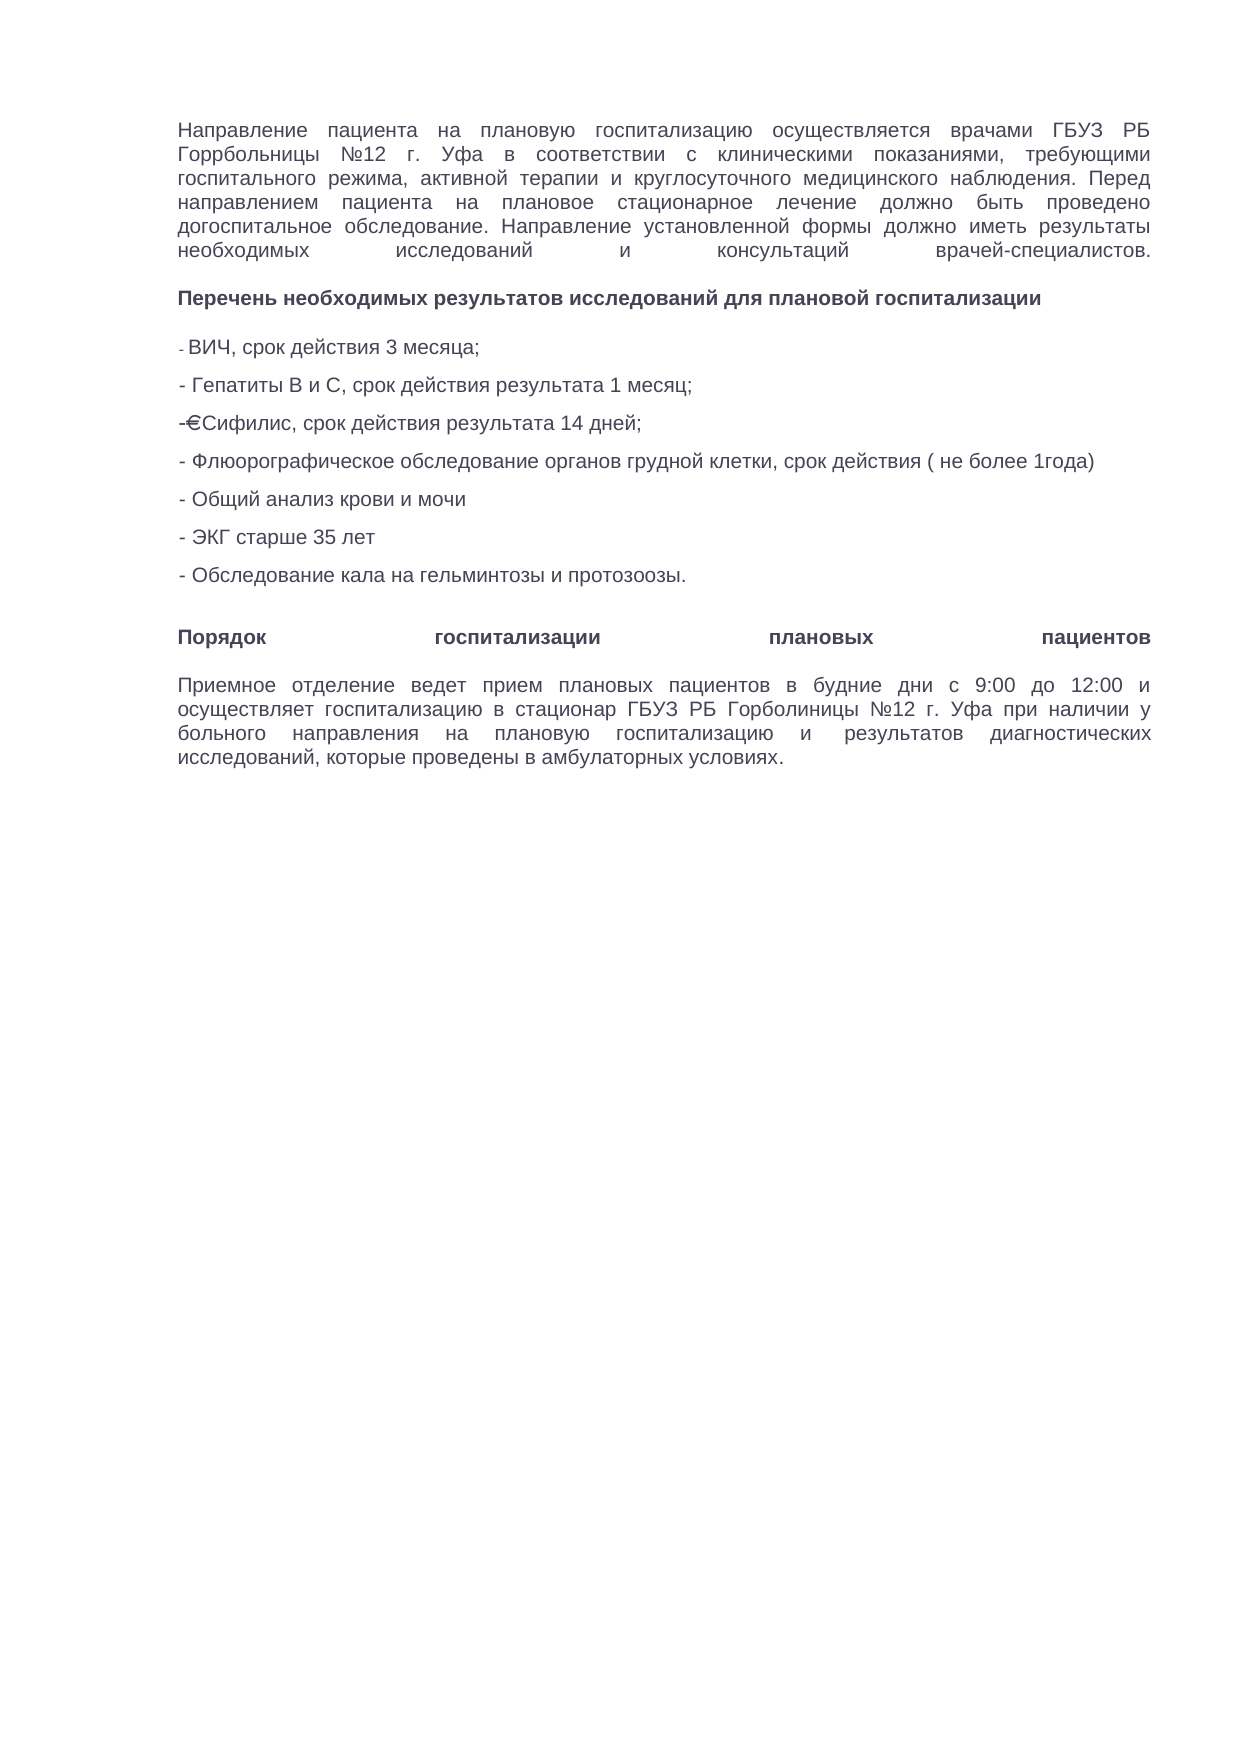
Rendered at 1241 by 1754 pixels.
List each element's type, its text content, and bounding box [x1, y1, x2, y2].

text Сифилис, срок действия результата 14 дней; [179, 411, 1152, 435]
text - Флюорографическое обследование органов грудной клетки, срок действия ( не более 1года) [179, 449, 1152, 473]
text - ЭКГ старше 35 лет [179, 525, 1152, 549]
text - Общий анализ крови и мочи [179, 487, 1152, 511]
text - Гепатиты В и С, срок действия результата 1 месяц; [179, 373, 1152, 397]
text Порядок госпитализации плановых пациентов Приемное отделение ведет прием плановых пациентов в будние дни с 9:00 до 12:00 и осуществляет госпитализацию в стационар ГБУЗ РБ Горболиницы №12 г. Уфа при наличии у больного направления на плановую госпитализацию и результатов диагностических исследований, которые проведены в амбулаторных условиях. [177, 601, 1152, 769]
text - Обследование кала на гельминтозы и протозоозы. [179, 563, 1152, 587]
text Направление пациента на плановую госпитализацию осуществляется врачами ГБУЗ РБ Горрбольницы №12 г. Уфа в соответствии с клиническими показаниями, требующими госпитального режима, активной терапии и круглосуточного медицинского наблюдения. Перед направлением пациента на плановое стационарное лечение должно быть проведено догоспитальное обследование. Направление установленной формы должно иметь результаты необходимых исследований и консультаций врачей-специалистов. Перечень необходимых результатов исследований для плановой госпитализации [177, 118, 1152, 310]
text - ВИЧ, срок действия 3 месяца; [179, 335, 1152, 359]
